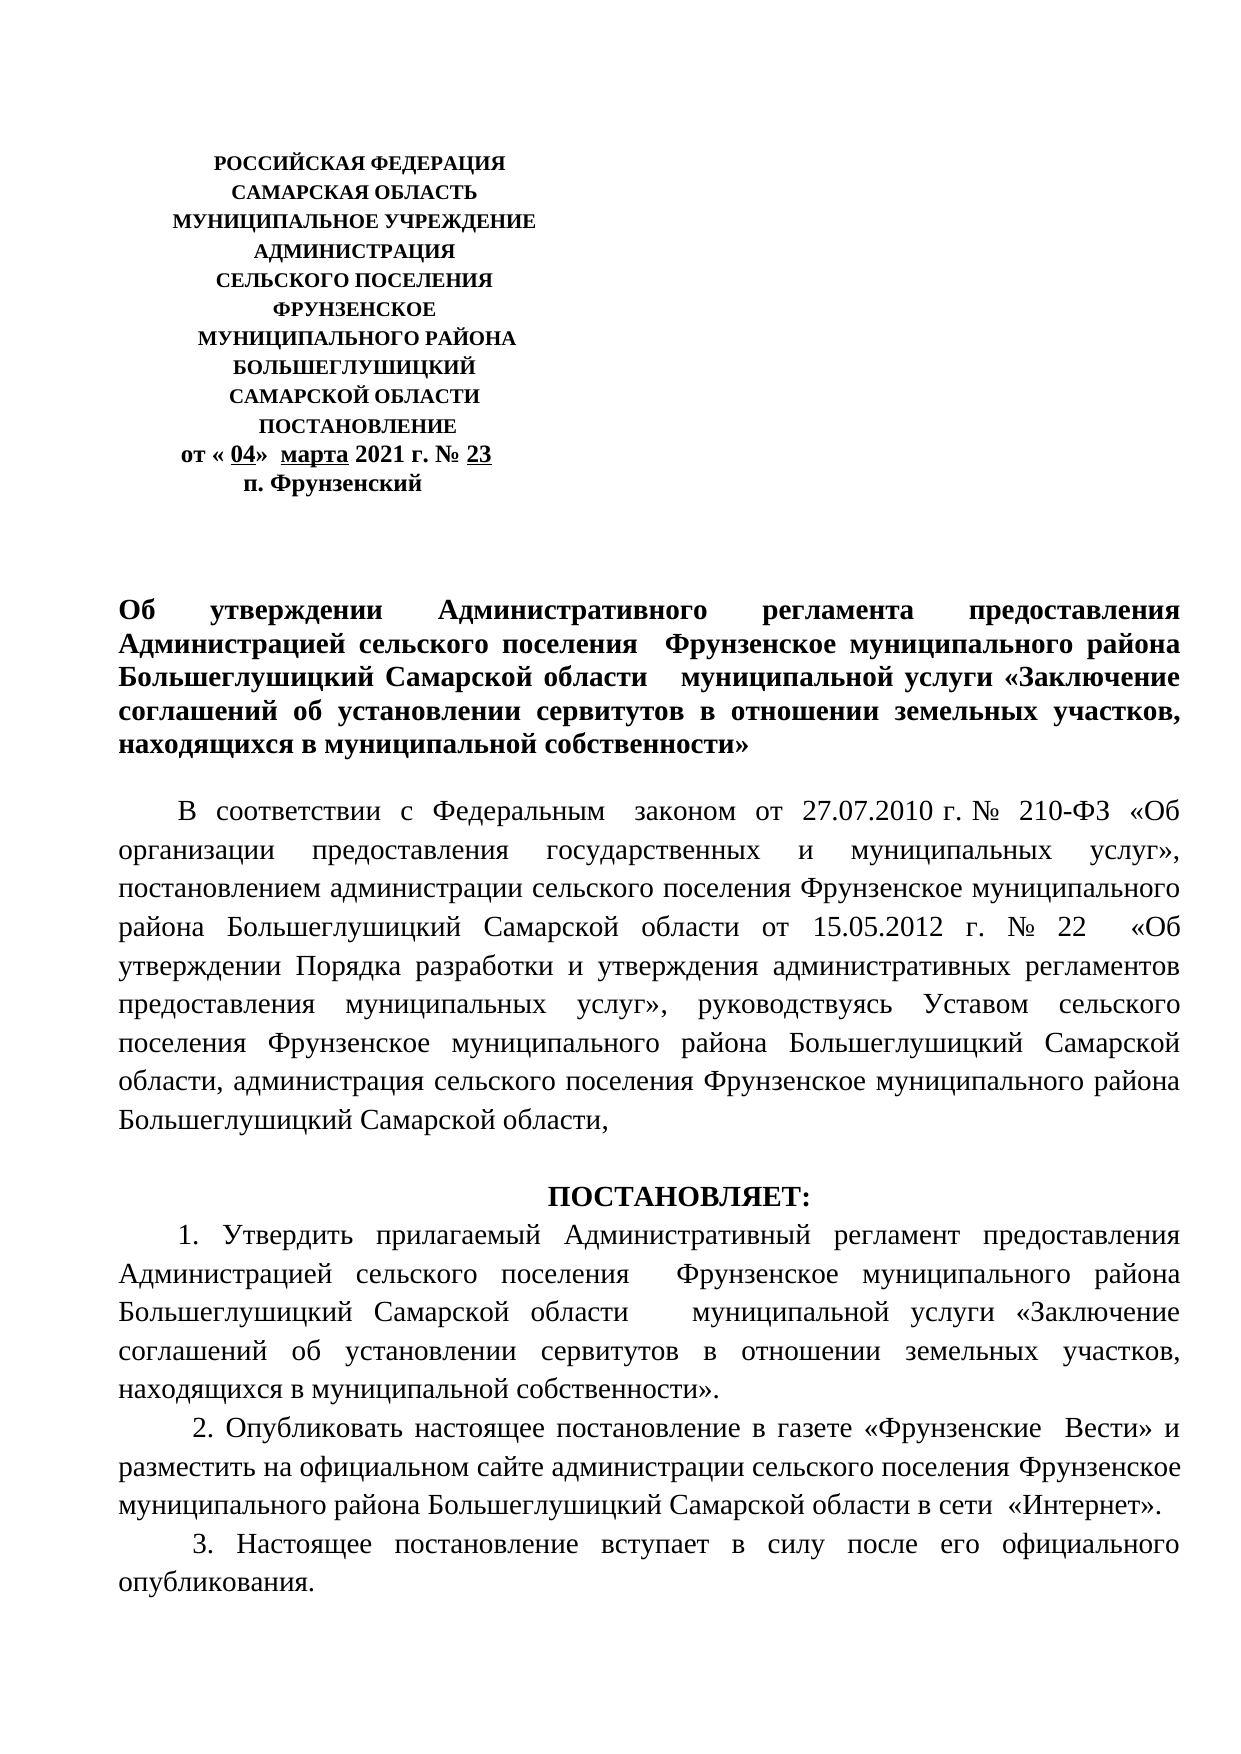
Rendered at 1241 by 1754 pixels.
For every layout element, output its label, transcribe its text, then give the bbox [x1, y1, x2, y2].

text Фрунзенское [118, 293, 591, 322]
text 2. Опубликовать настоящее постановление в газете «Фрунзенские Вести» и разместить на официальном сайте администрации сельского поселения Фрунзенское муниципального района Большеглушицкий Самарской области в сети «Интернет». [118, 1410, 1181, 1521]
text Об утверждении Административного регламента предоставления Администрацией сельского поселения Фрунзенское муниципального района Большеглушицкий Самарской области муниципальной услуги «Заключение соглашений об установлении сервитутов в отношении земельных участков, находящихся в муниципальной собственности» [118, 592, 1181, 760]
text от « 04» марта 2021 г. № 23 [118, 439, 1181, 468]
text ПОСТАНОВЛЯЕТ: [118, 1179, 1181, 1212]
text ПОСТАНОВЛЕНИЕ [118, 410, 591, 439]
text 1. Утвердить прилагаемый Административный регламент предоставления Администрацией сельского поселения Фрунзенское муниципального района Большеглушицкий Самарской области муниципальной услуги «Заключение соглашений об установлении сервитутов в отношении земельных участков, находящихся в муниципальной собственности». [118, 1217, 1181, 1405]
text Российская Федерация [118, 147, 591, 176]
text АДМИНИСТРАЦИЯ [118, 235, 591, 264]
text Самарская область [118, 176, 591, 206]
text муниципального района [118, 322, 591, 351]
text сельского поселения [118, 264, 591, 293]
text В соответствии с Федеральным законом от 27.07.2010 г. № 210-ФЗ «Об организации предоставления государственных и муниципальных услуг», постановлением администрации сельского поселения Фрунзенское муниципального района Большеглушицкий Самарской области от 15.05.2012 г. № 22 «Об утверждении Порядка разработки и утверждения административных регламентов предоставления муниципальных услуг», руководствуясь Уставом сельского поселения Фрунзенское муниципального района Большеглушицкий Самарской области, администрация сельского поселения Фрунзенское муниципального района Большеглушицкий Самарской области, [118, 793, 1181, 1135]
text МУНИЦИПАЛЬНОЕ УЧРЕЖДЕНИЕ [118, 206, 591, 235]
text 3. Настоящее постановление вступает в силу после его официального опубликования. [118, 1526, 1181, 1598]
text Большеглушицкий самарской области [118, 351, 591, 410]
text п. Фрунзенский [118, 468, 1181, 496]
